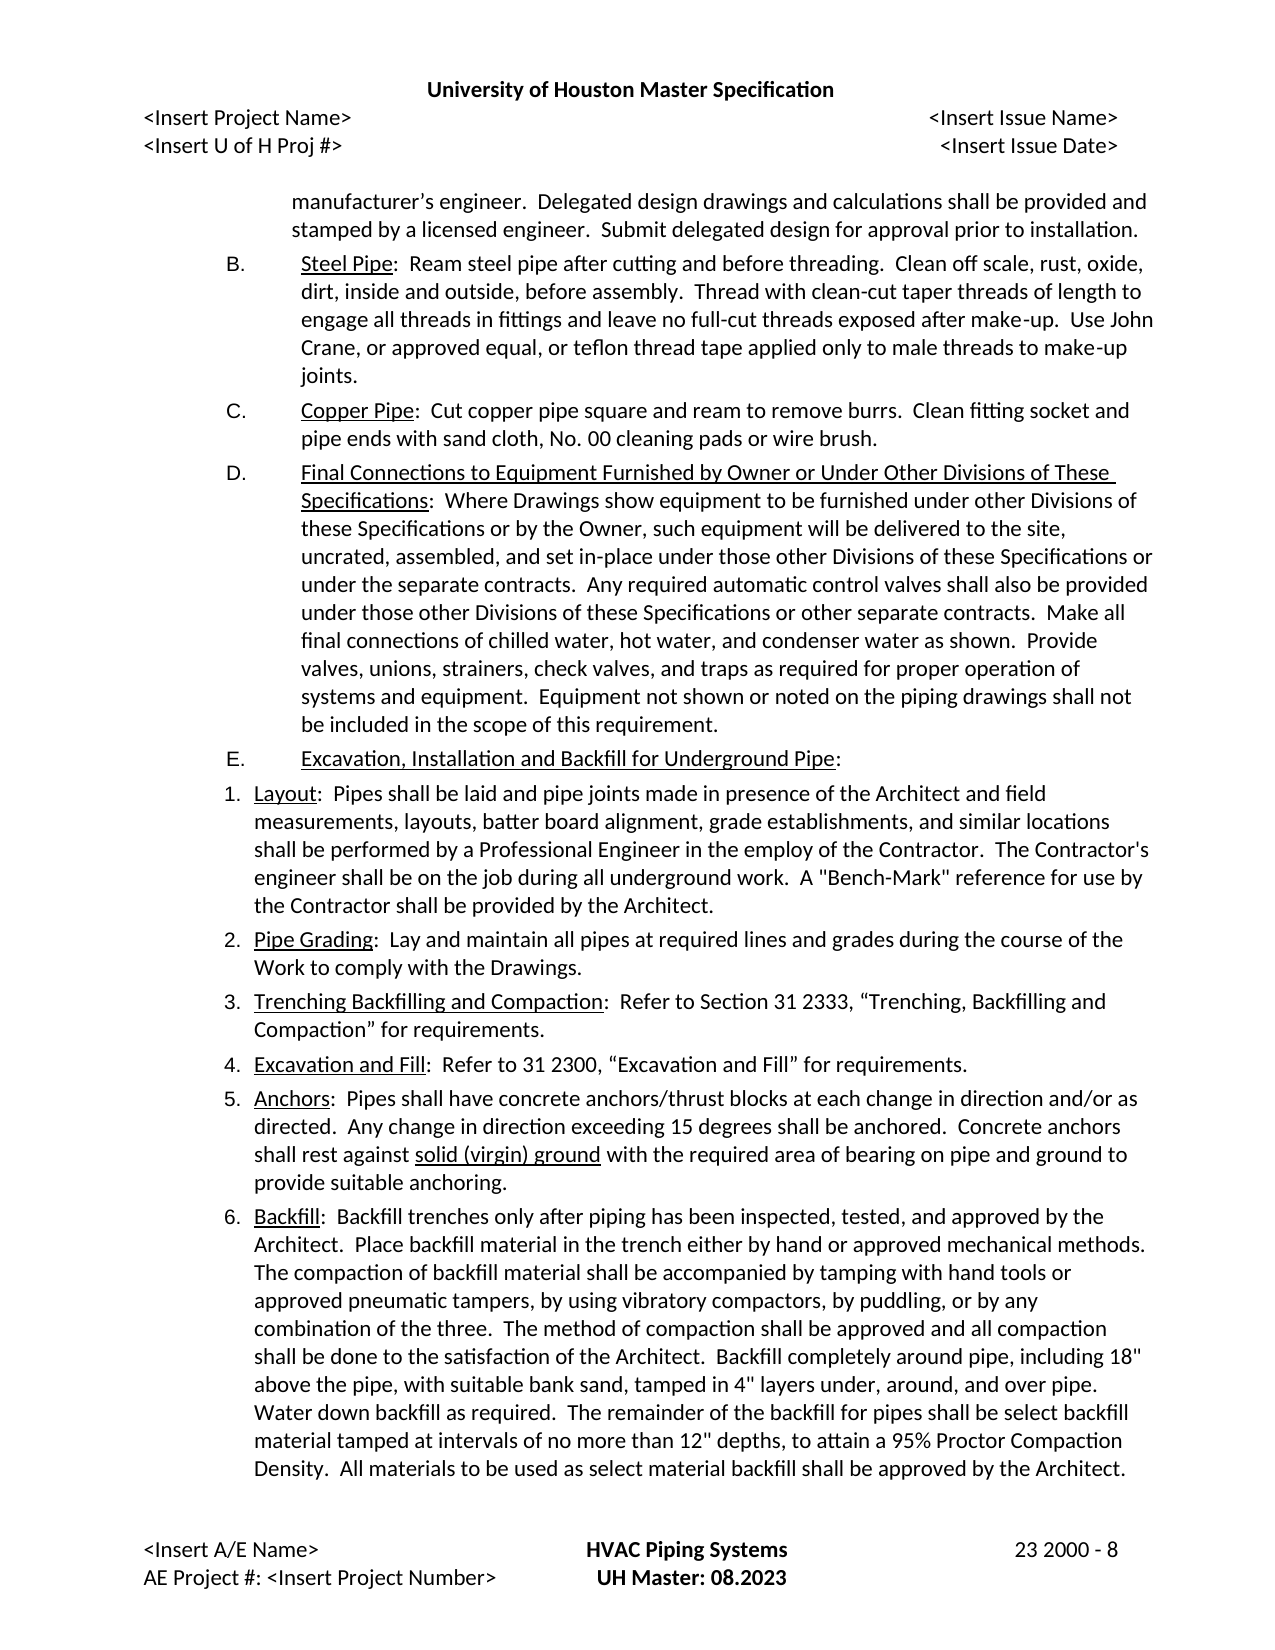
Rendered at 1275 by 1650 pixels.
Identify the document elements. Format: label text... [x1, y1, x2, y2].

subtitle Anchors: Pipes shall have concrete anchors/thrust blocks at each change in direction and/or as directed. Any change in direction exceeding 15 degrees shall be anchored. Concrete anchors shall rest against solid (virgin) ground with the required area of bearing on pipe and ground to provide suitable anchoring. [224, 1084, 1155, 1196]
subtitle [261, 187, 1155, 243]
subtitle Layout: Pipes shall be laid and pipe joints made in presence of the Architect and field measurements, layouts, batter board alignment, grade establishments, and similar locations shall be performed by a Professional Engineer in the employ of the Contractor. The Contractor's engineer shall be on the job during all underground work. A "Bench-Mark" reference for use by the Contractor shall be provided by the Architect. [224, 779, 1155, 919]
subtitle Excavation, Installation and Backfill for Underground Pipe: [226, 744, 1155, 772]
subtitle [224, 1202, 1155, 1482]
subtitle Excavation and Fill: Refer to 31 2300, “Excavation and Fill” for requirements. [224, 1050, 1155, 1078]
subtitle Pipe Grading: Lay and maintain all pipes at required lines and grades during the course of the Work to comply with the Drawings. [224, 925, 1155, 981]
subtitle Copper Pipe: Cut copper pipe square and ream to remove burrs. Clean fitting socket and pipe ends with sand cloth, No. 00 cleaning pads or wire brush. [226, 396, 1155, 452]
subtitle Steel Pipe: Ream steel pipe after cutting and before threading. Clean off scale, rust, oxide, dirt, inside and outside, before assembly. Thread with clean-cut taper threads of length to engage all threads in fittings and leave no full-cut threads exposed after make-up. Use John Crane, or approved equal, or teflon thread tape applied only to male threads to make-up joints. [226, 249, 1155, 389]
subtitle Trenching Backfilling and Compaction: Refer to Section 31 2333, “Trenching, Backfilling and Compaction” for requirements. [224, 987, 1155, 1043]
subtitle Final Connections to Equipment Furnished by Owner or Under Other Divisions of These Specifications: Where Drawings show equipment to be furnished under other Divisions of these Specifications or by the Owner, such equipment will be delivered to the site, uncrated, assembled, and set in-place under those other Divisions of these Specifications or under the separate contracts. Any required automatic control valves shall also be provided under those other Divisions of these Specifications or other separate contracts. Make all final connections of chilled water, hot water, and condenser water as shown. Provide valves, unions, strainers, check valves, and traps as required for proper operation of systems and equipment. Equipment not shown or noted on the piping drawings shall not be included in the scope of this requirement. [226, 458, 1155, 738]
